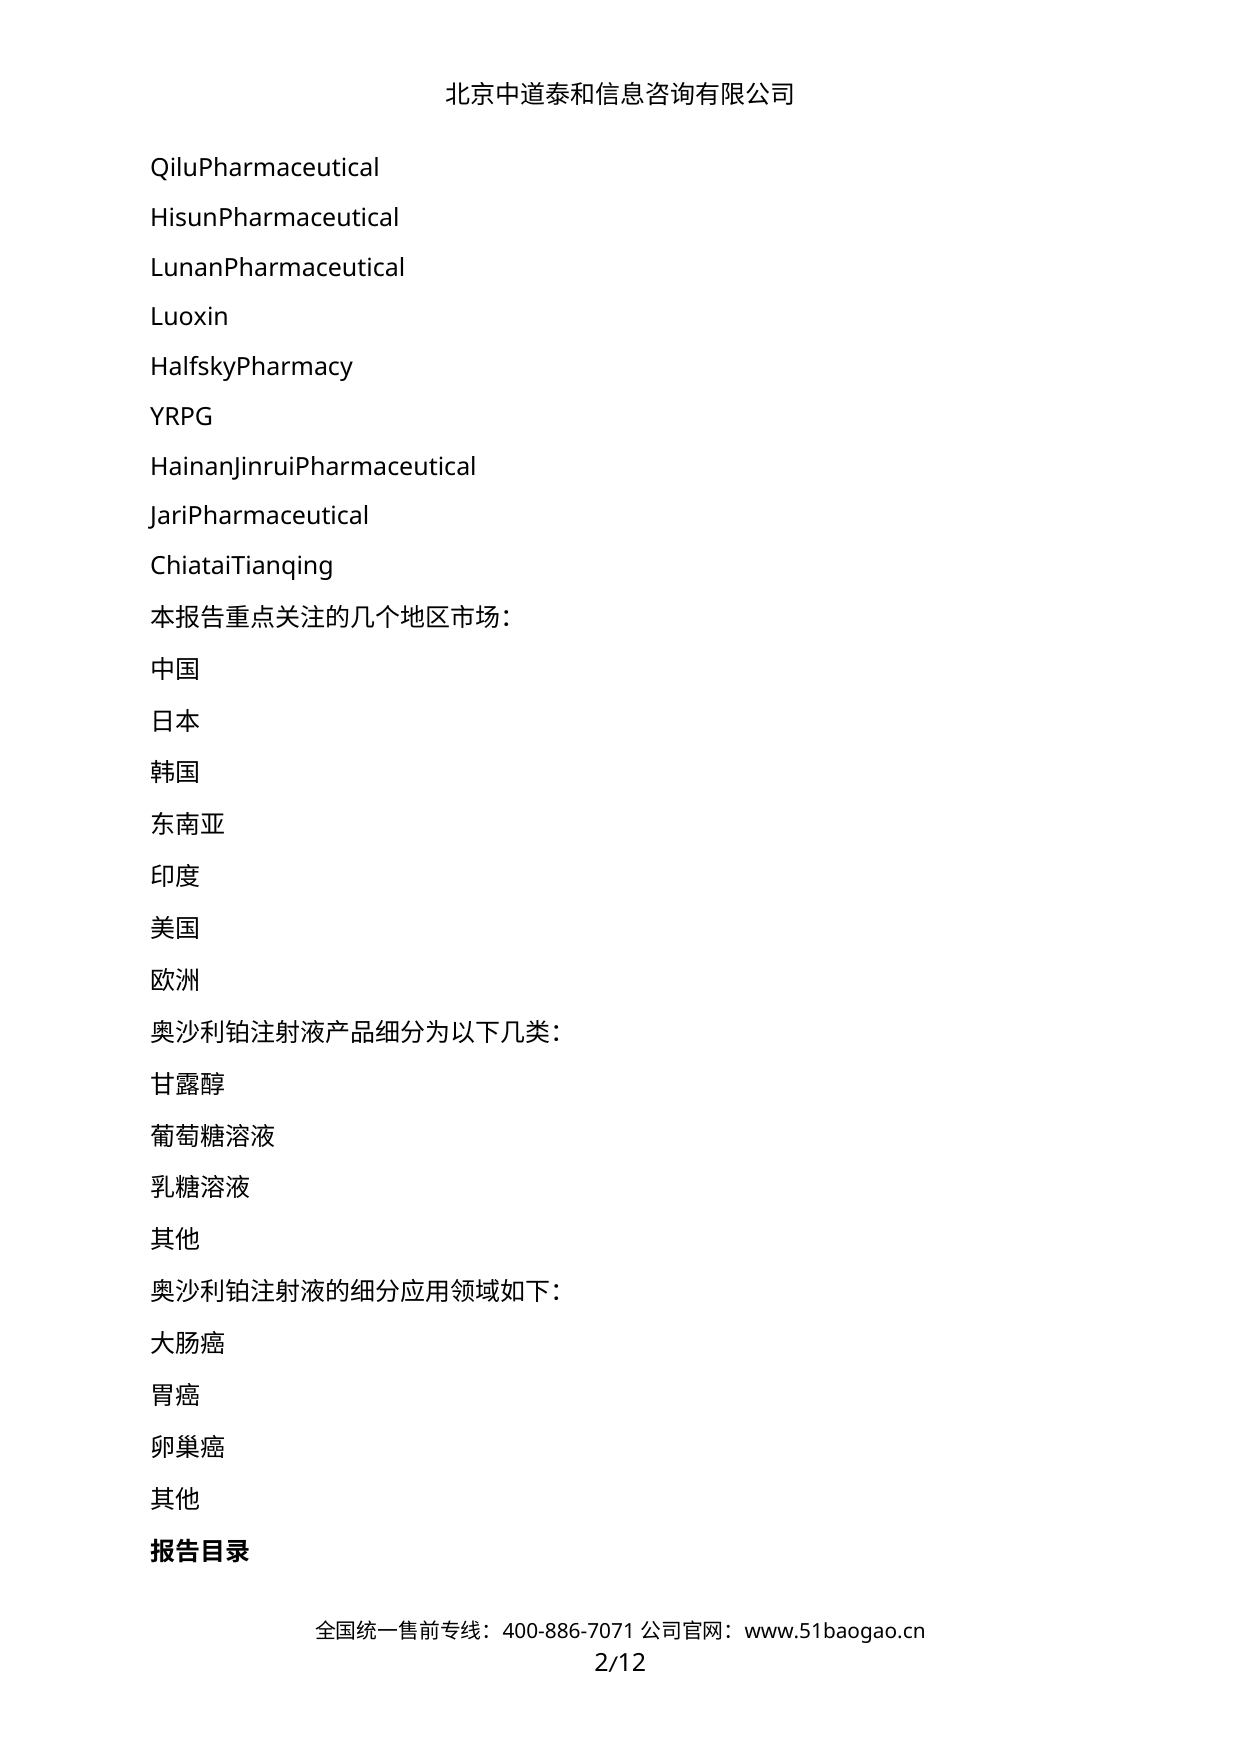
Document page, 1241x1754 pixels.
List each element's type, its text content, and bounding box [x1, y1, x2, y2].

text 奥沙利铂注射液产品细分为以下几类： [150, 1012, 1090, 1048]
text 甘露醇 [150, 1064, 1090, 1100]
text 东南亚 [150, 805, 1090, 841]
text 韩国 [150, 753, 1090, 789]
text LunanPharmaceutical [150, 249, 1090, 283]
text 欧洲 [150, 960, 1090, 997]
text 卵巢癌 [150, 1427, 1090, 1463]
text JariPharmaceutical [150, 498, 1090, 532]
text ChiataiTianqing [150, 547, 1090, 582]
text 本报告重点关注的几个地区市场： [150, 597, 1090, 633]
text 奥沙利铂注射液的细分应用领域如下： [150, 1272, 1090, 1308]
text 其他 [150, 1220, 1090, 1256]
text 胃癌 [150, 1375, 1090, 1412]
text QiluPharmaceutical [150, 150, 1090, 184]
text 其他 [150, 1479, 1090, 1515]
text 报告目录 [150, 1531, 1090, 1567]
text 大肠癌 [150, 1323, 1090, 1360]
text 葡萄糖溶液 [150, 1116, 1090, 1152]
text HainanJinruiPharmaceutical [150, 448, 1090, 482]
text 日本 [150, 701, 1090, 737]
text HisunPharmaceutical [150, 200, 1090, 234]
text 中国 [150, 649, 1090, 685]
text YRPG [150, 398, 1090, 432]
text 乳糖溶液 [150, 1168, 1090, 1204]
text 美国 [150, 908, 1090, 945]
text 印度 [150, 857, 1090, 893]
text HalfskyPharmacy [150, 349, 1090, 383]
text Luoxin [150, 299, 1090, 333]
